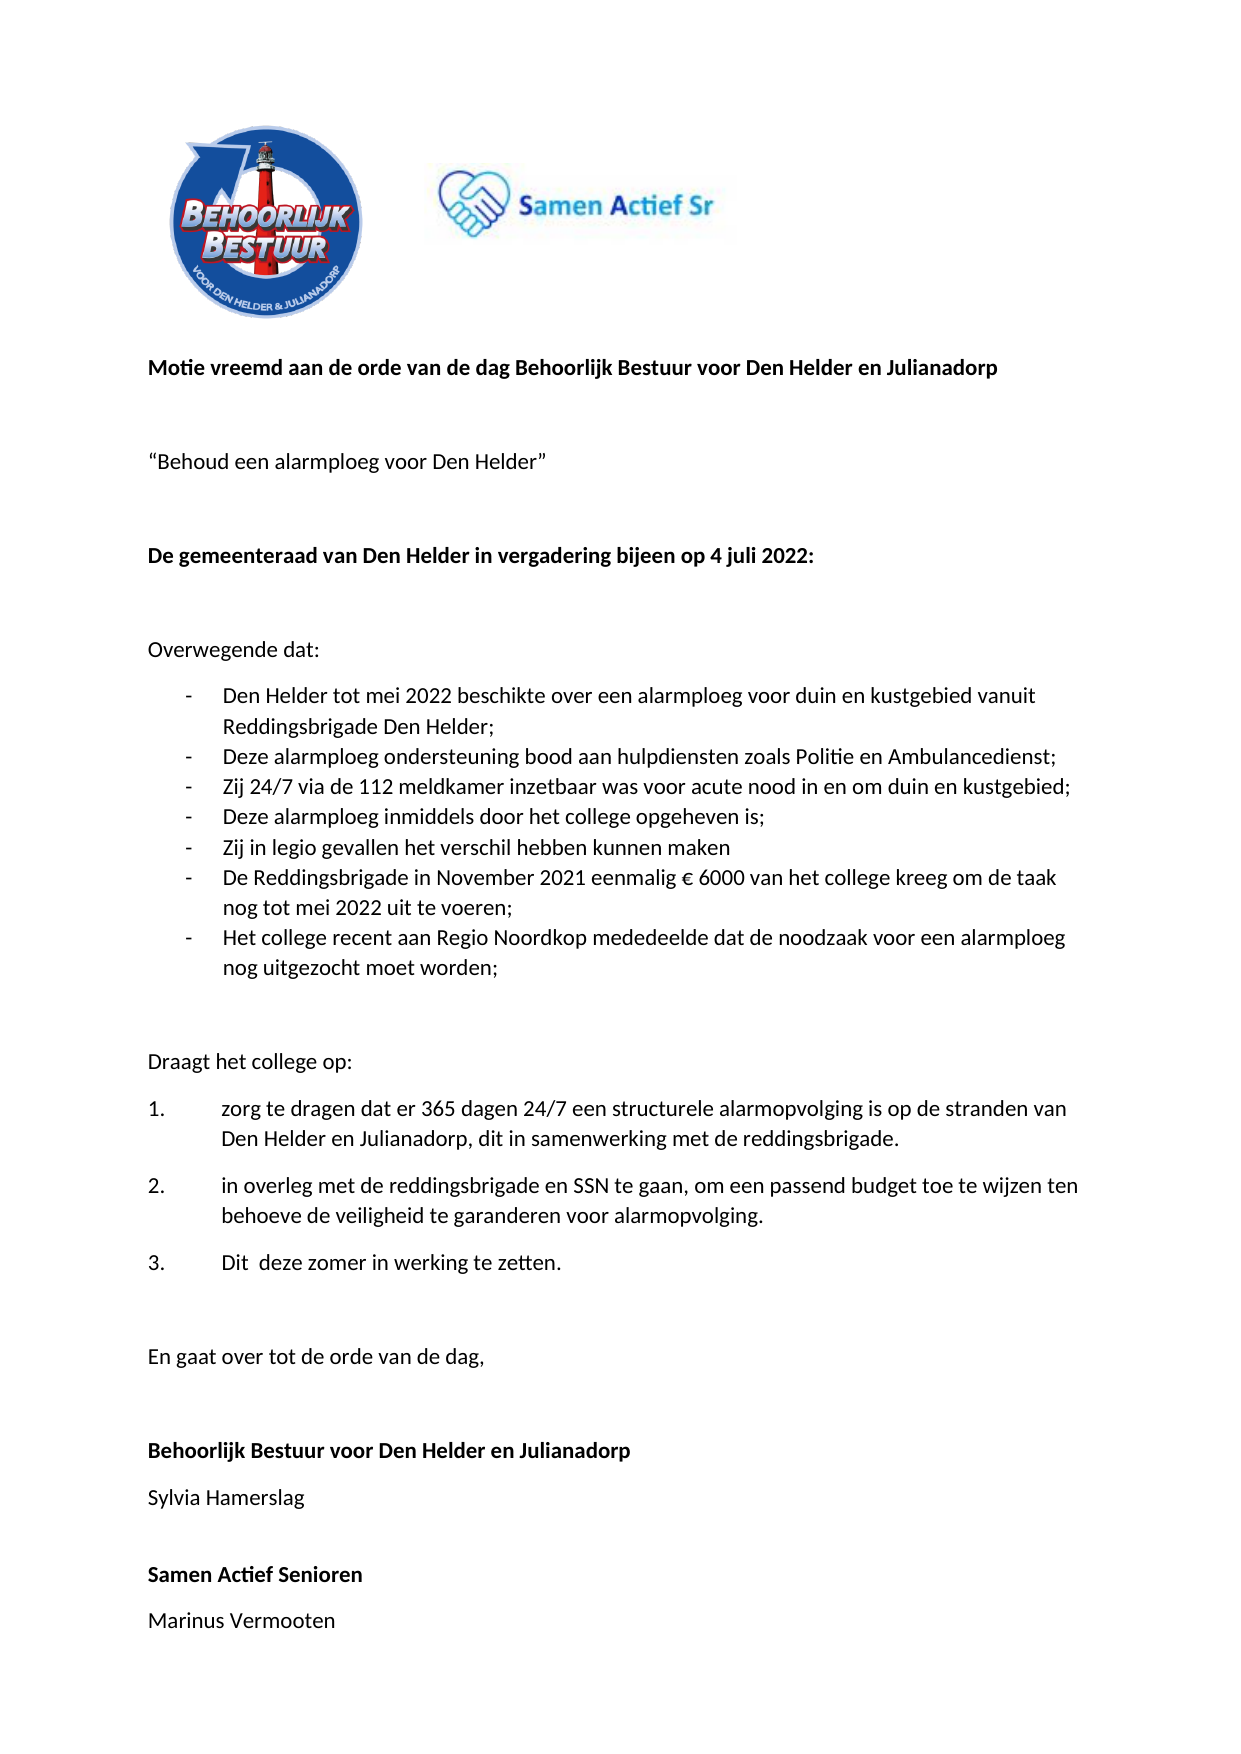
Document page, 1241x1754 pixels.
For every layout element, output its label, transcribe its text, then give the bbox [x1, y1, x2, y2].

text 2. in overleg met de reddingsbrigade en SSN te gaan, om een passend budget toe te wijzen ten behoeve de veiligheid te garanderen voor alarmopvolging. [148, 1171, 1093, 1229]
text “Behoud een alarmploeg voor Den Helder” [148, 447, 1093, 475]
picture [147, 103, 379, 335]
text Motie vreemd aan de orde van de dag Behoorlijk Bestuur voor Den Helder en Julianadorp [148, 353, 1093, 382]
list De Reddingsbrigade in November 2021 eenmalig € 6000 van het college kreeg om de taak nog tot mei 2022 uit te voeren; [185, 863, 1093, 921]
text Behoorlijk Bestuur voor Den Helder en Julianadorp [148, 1436, 1093, 1464]
list Deze alarmploeg ondersteuning bood aan hulpdiensten zoals Politie en Ambulancedienst; [185, 742, 1093, 770]
text En gaat over tot de orde van de dag, [148, 1342, 1093, 1370]
text 1. zorg te dragen dat er 365 dagen 24/7 een structurele alarmopvolging is op de stranden van Den Helder en Julianadorp, dit in samenwerking met de reddingsbrigade. [148, 1094, 1093, 1152]
list Het college recent aan Regio Noordkop mededeelde dat de noodzaak voor een alarmploeg nog uitgezocht moet worden; [185, 923, 1093, 982]
text Draagt het college op: [148, 1047, 1093, 1075]
list Den Helder tot mei 2022 beschikte over een alarmploeg voor duin en kustgebied vanuit Reddingsbrigade Den Helder; [185, 682, 1093, 740]
text Sylvia Hamerslag [148, 1483, 1093, 1541]
text De gemeenteraad van Den Helder in vergadering bijeen op 4 juli 2022: [148, 541, 1093, 569]
text 3. Dit deze zomer in werking te zetten. [148, 1248, 1093, 1276]
text Marinus Vermooten [148, 1607, 1093, 1635]
text Samen Actief Senioren [148, 1560, 1093, 1588]
picture [424, 163, 738, 245]
text Overwegende dat: [148, 635, 1093, 663]
list Zij in legio gevallen het verschil hebben kunnen maken [185, 833, 1093, 861]
list Zij 24/7 via de 112 meldkamer inzetbaar was voor acute nood in en om duin en kustgebied; [185, 772, 1093, 800]
list Deze alarmploeg inmiddels door het college opgeheven is; [185, 802, 1093, 831]
